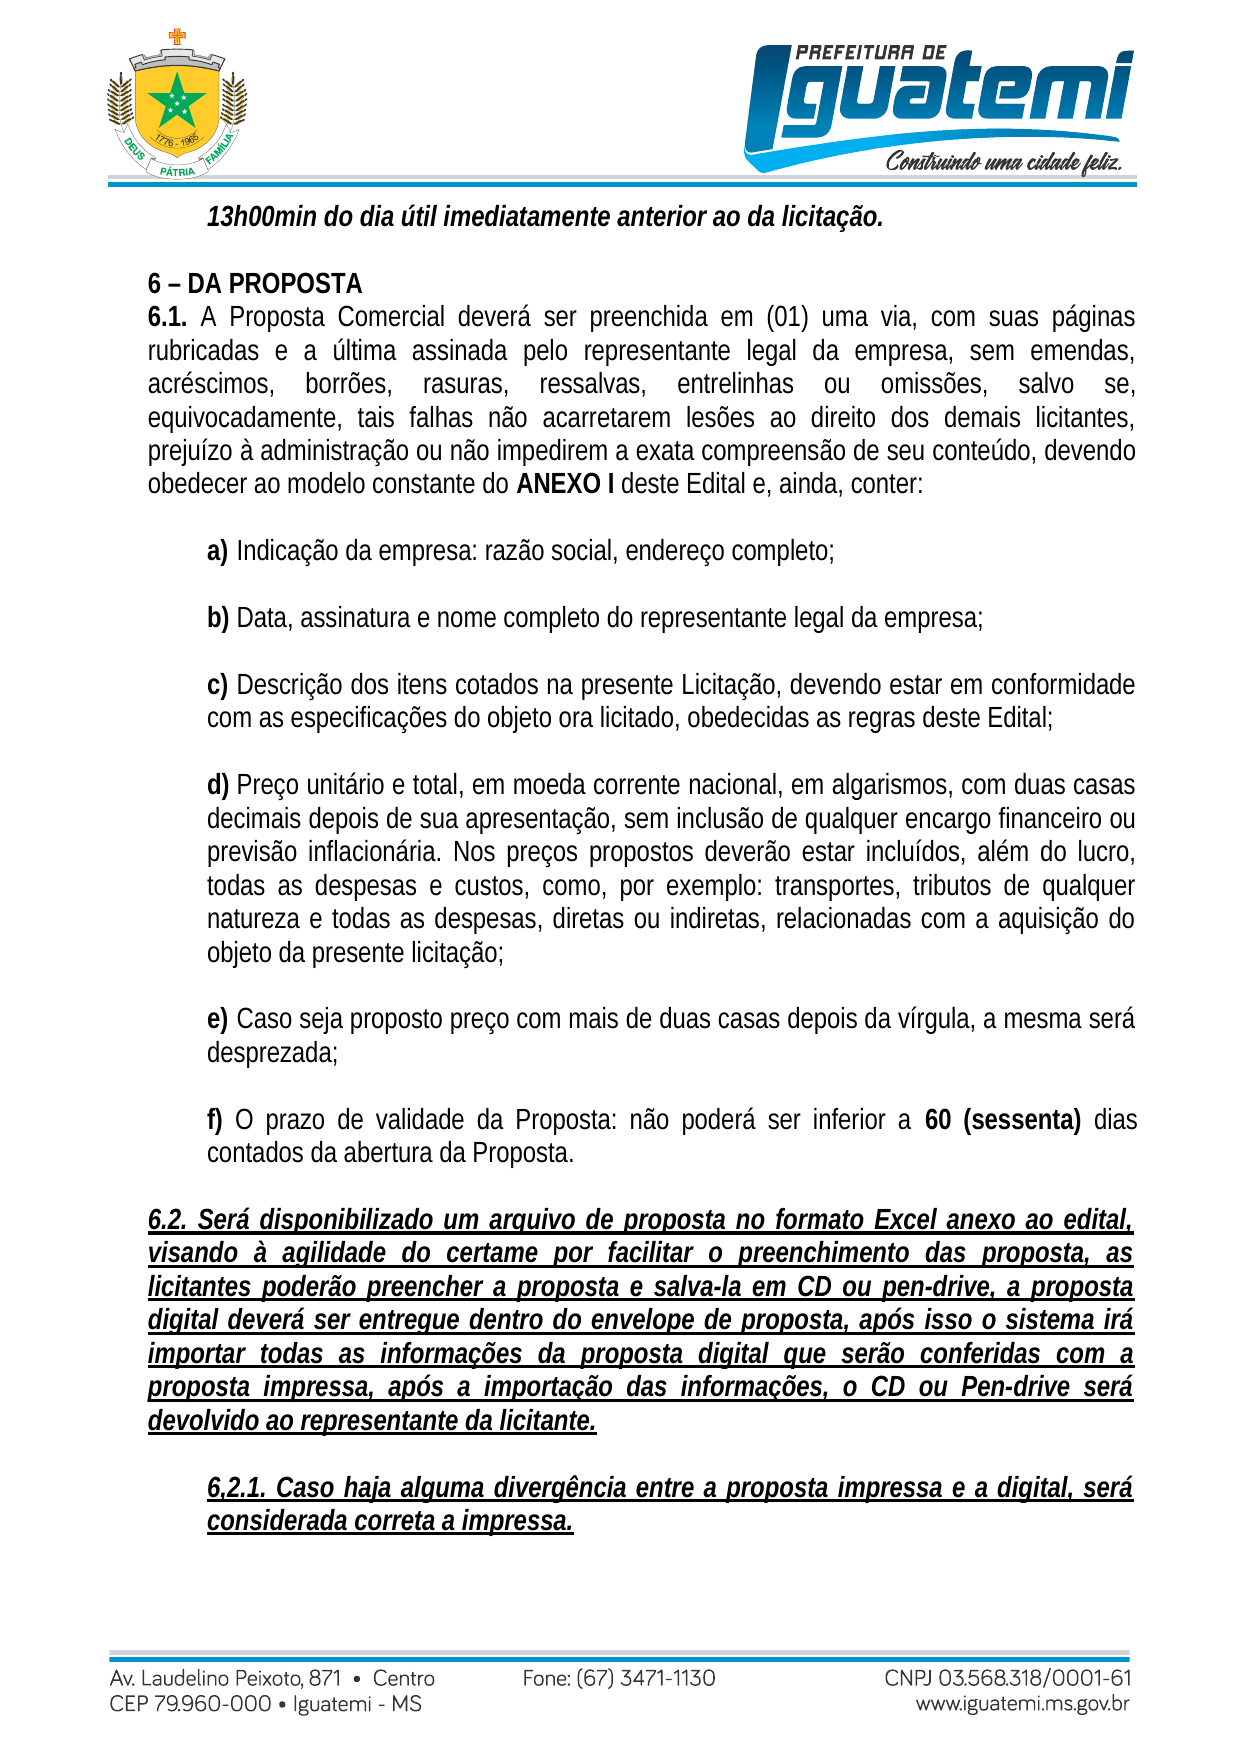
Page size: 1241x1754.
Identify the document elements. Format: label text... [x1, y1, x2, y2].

text 6 – DA PROPOSTA [148, 266, 1138, 299]
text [207, 199, 1138, 232]
text d) Preço unitário e total, em moeda corrente nacional, em algarismos, com duas casas decimais depois de sua apresentação, sem inclusão de qualquer encargo financeiro ou previsão inflacionária. Nos preços propostos deverão estar incluídos, além do lucro, todas as despesas e custos, como, por exemplo: transportes, tributos de qualquer natureza e todas as despesas, diretas ou indiretas, relacionadas com a aquisição do objeto da presente licitação; [207, 767, 1138, 968]
text e) Caso seja proposto preço com mais de duas casas depois da vírgula, a mesma será desprezada; [207, 1002, 1138, 1068]
text b) Data, assinatura e nome completo do representante legal da empresa; [207, 600, 1138, 634]
text c) Descrição dos itens cotados na presente Licitação, devendo estar em conformidade com as especificações do objeto ora licitado, obedecidas as regras deste Edital; [207, 667, 1138, 734]
text 6,2.1. Caso haja alguma divergência entre a proposta impressa e a digital, será considerada correta a impressa. [207, 1470, 1138, 1537]
text f) O prazo de validade da Proposta: não poderá ser inferior a 60 (sessenta) dias contados da abertura da Proposta. [207, 1102, 1138, 1169]
text 6.2. Será disponibilizado um arquivo de proposta no formato Excel anexo ao edital, visando à agilidade do certame por facilitar o preenchimento das proposta, as licitantes poderão preencher a proposta e salva-la em CD ou pen-drive, a proposta digital deverá ser entregue dentro do envelope de proposta, após isso o sistema irá importar todas as informações da proposta digital que serão conferidas com a proposta impressa, após a importação das informações, o CD ou Pen-drive será devolvido ao representante da licitante. [148, 1202, 1138, 1436]
text a) Indicação da empresa: razão social, endereço completo; [207, 533, 1138, 567]
text 6.1. A Proposta Comercial deverá ser preenchida em (01) uma via, com suas páginas rubricadas e a última assinada pelo representante legal da empresa, sem emendas, acréscimos, borrões, rasuras, ressalvas, entrelinhas ou omissões, salvo se, equivocadamente, tais falhas não acarretarem lesões ao direito dos demais licitantes, prejuízo à administração ou não impedirem a exata compreensão de seu conteúdo, devendo obedecer ao modelo constante do ANEXO I deste Edital e, ainda, conter: [148, 299, 1138, 500]
